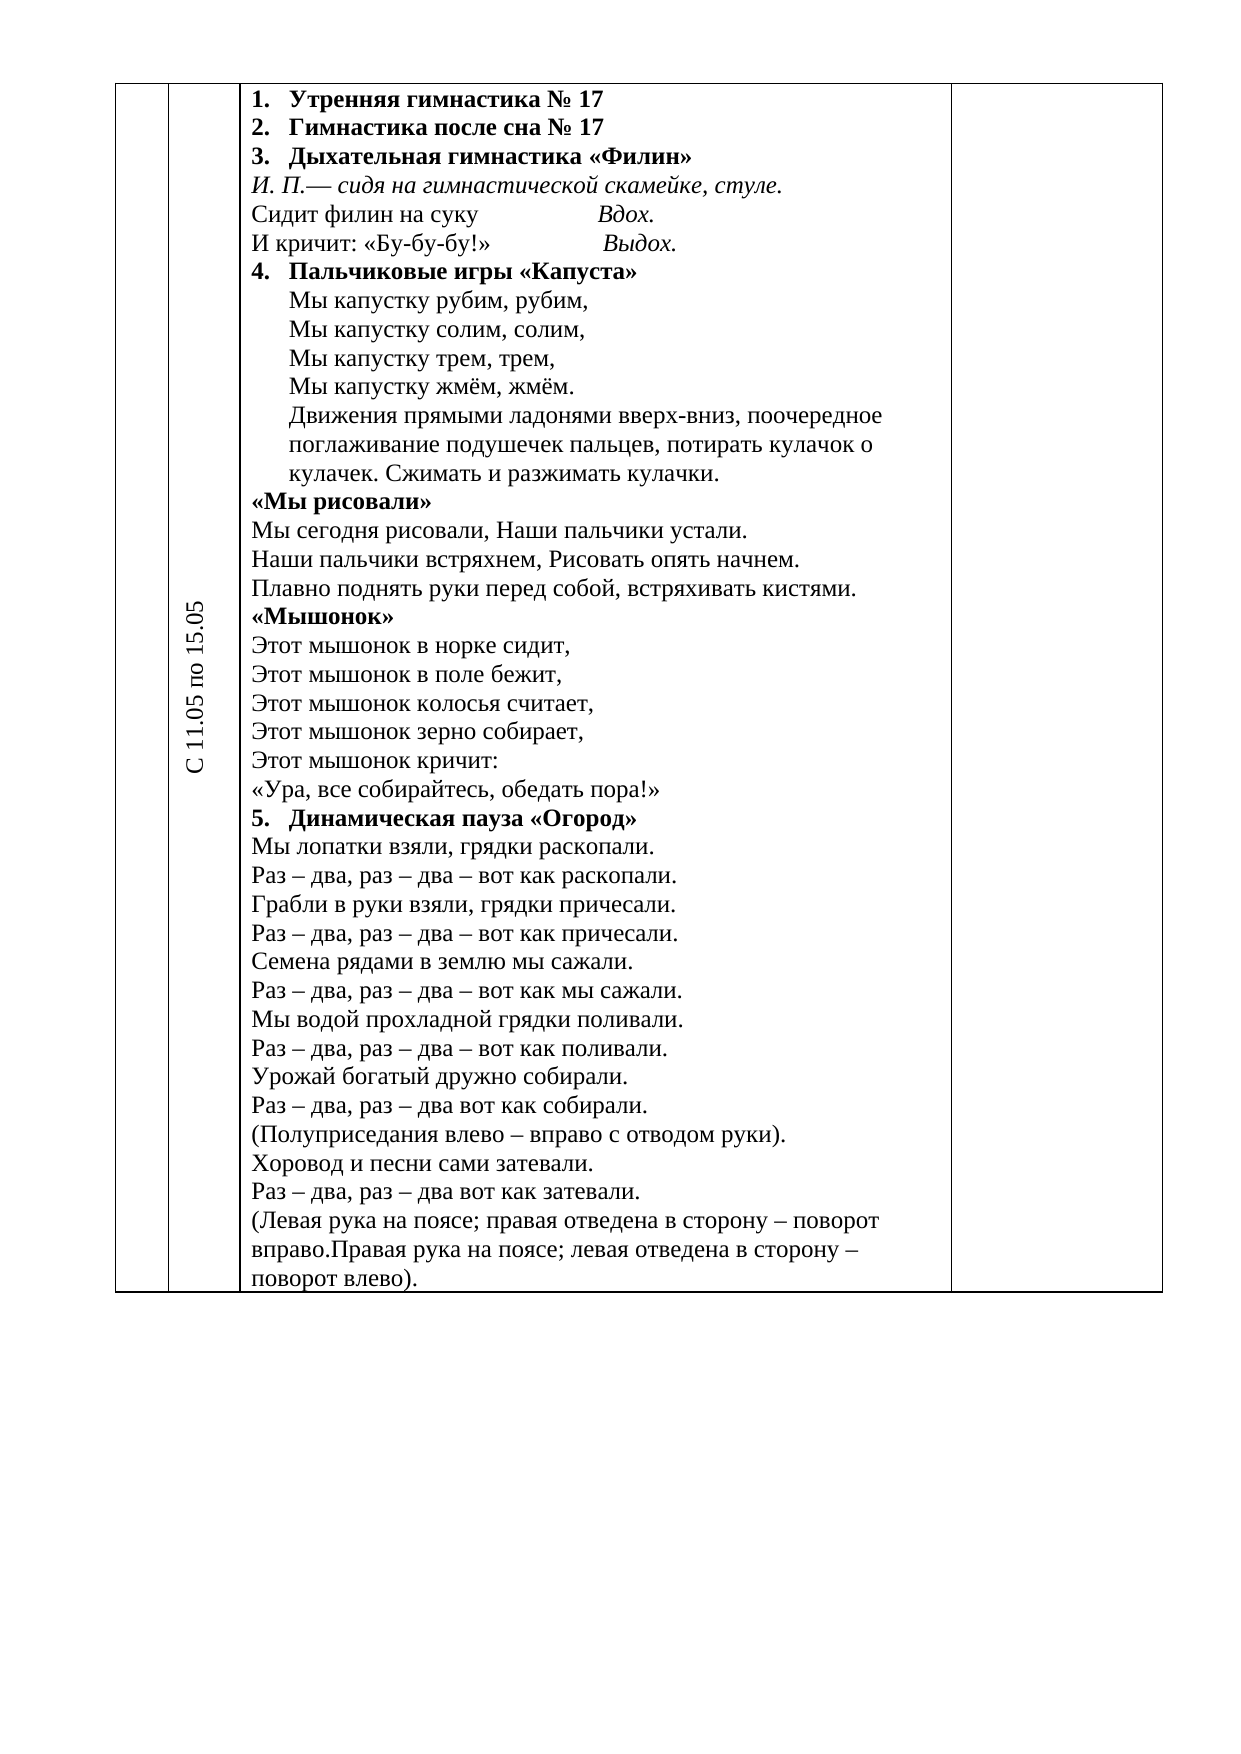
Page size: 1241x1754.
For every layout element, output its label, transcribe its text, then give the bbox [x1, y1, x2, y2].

table_cell С 11.05 по 15.05 [169, 84, 239, 1291]
table_cell Утренняя гимнастика № 17 Гимнастика после сна № 17 Дыхательная гимнастика «Филин» И. П.— сидя на гимнастической скамейке, стуле. Сидит филин на суку Вдох. И кричит: «Бу-бу-бу!» Выдох. Пальчиковые игры «Капуста» Мы капустку рубим, рубим, Мы капустку солим, солим, Мы капустку трем, трем, Мы капустку жмём, жмём. Движения прямыми ладонями вверх-вниз, поочередное поглаживание подушечек пальцев, потирать кулачок о кулачек. Сжимать и разжимать кулачки. «Мы рисовали» Мы сегодня рисовали, Наши пальчики устали. Наши пальчики встряхнем, Рисовать опять начнем. Плавно поднять руки перед собой, встряхивать кистями. «Мышонок» Этот мышонок в норке сидит, Этот мышонок в поле бежит, Этот мышонок колосья считает, Этот мышонок зерно собирает, Этот мышонок кричит: «Ура, все собирайтесь, обедать пора!» Динамическая пауза «Огород» Мы лопатки взяли, грядки раскопали. Раз – два, раз – два – вот как раскопали. Грабли в руки взяли, грядки причесали. Раз – два, раз – два – вот как причесали. Семена рядами в землю мы сажали. Раз – два, раз – два – вот как мы сажали. Мы водой прохладной грядки поливали. Раз – два, раз – два – вот как поливали. Урожай богатый дружно собирали. Раз – два, раз – два вот как собирали. (Полуприседания влево – вправо с отводом руки). Хоровод и песни сами затевали. Раз – два, раз – два вот как затевали. (Левая рука на поясе; правая отведена в сторону – поворот вправо.Правая рука на поясе; левая отведена в сторону – поворот влево). [241, 84, 951, 1291]
table_cell [952, 84, 1162, 1291]
